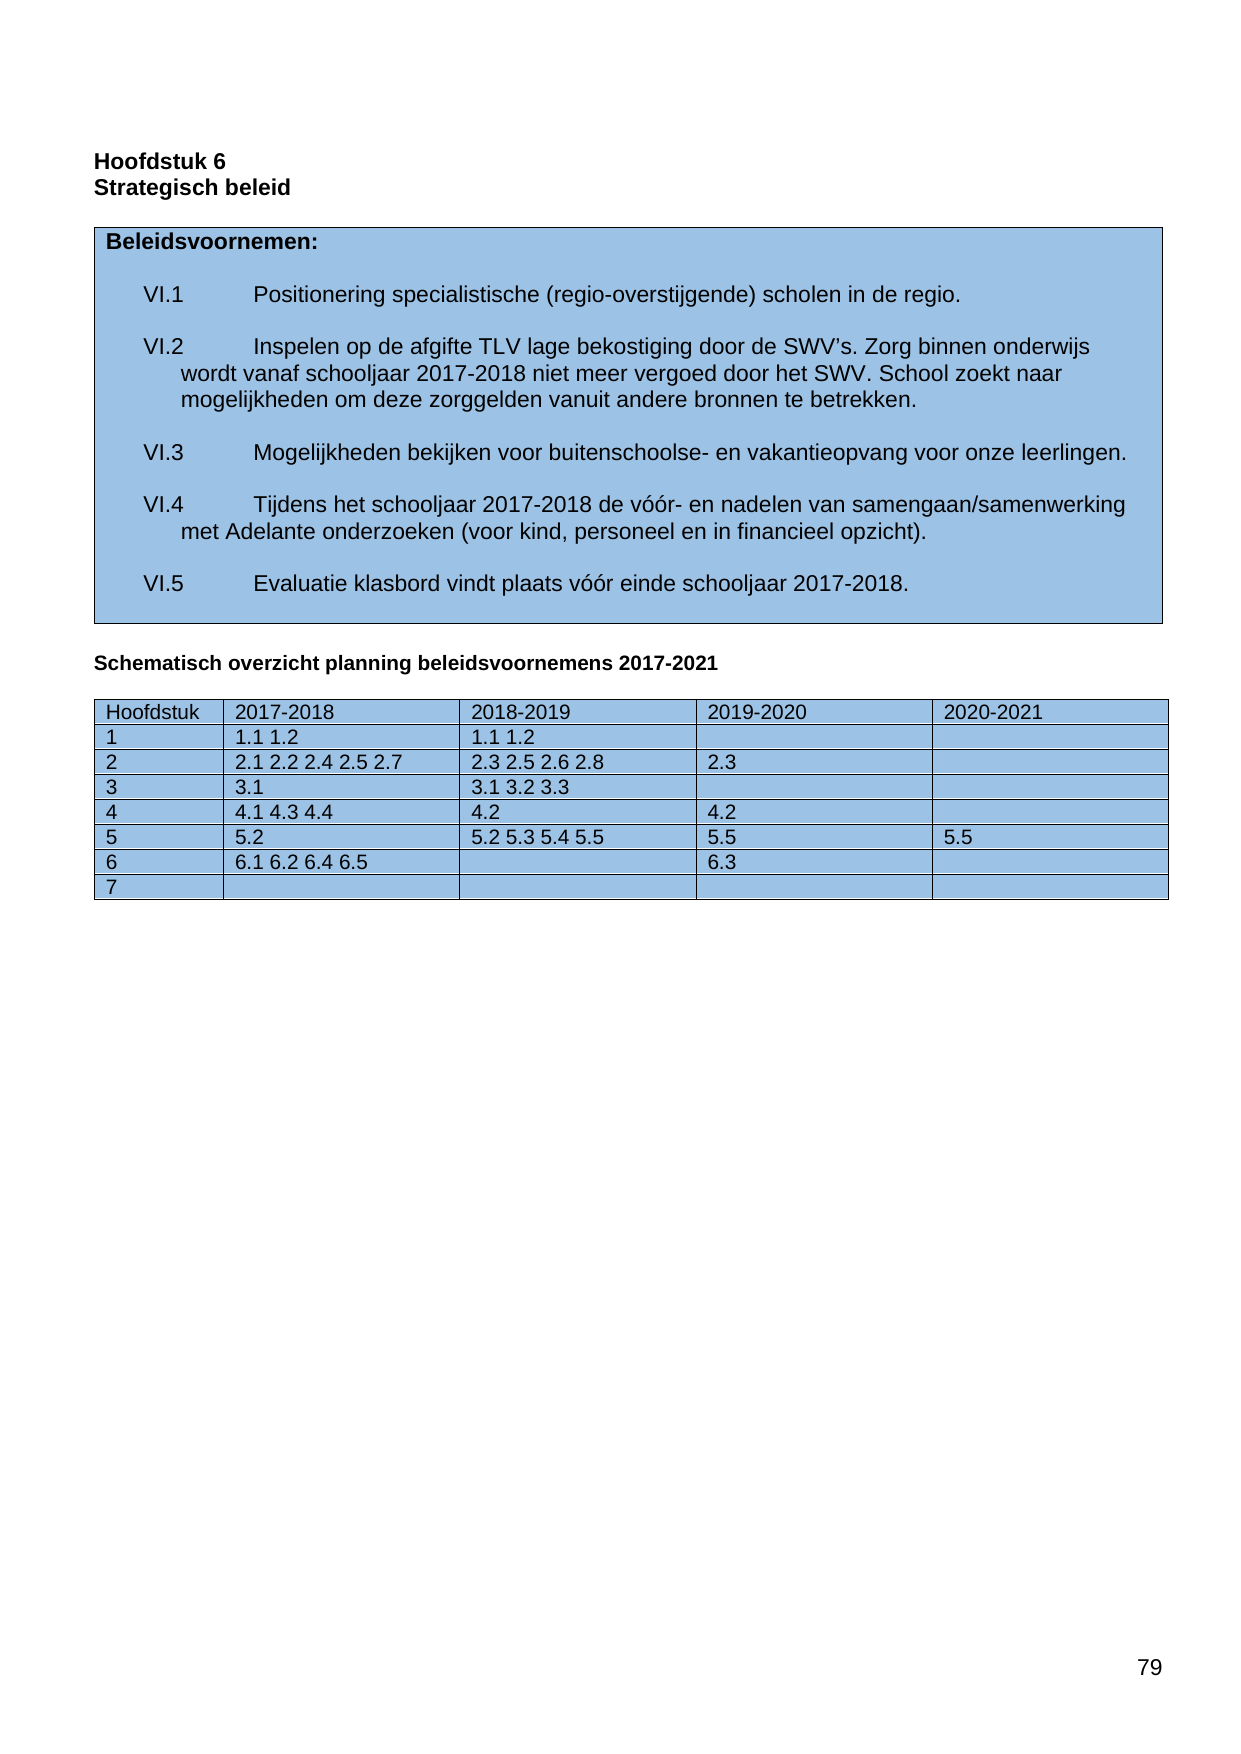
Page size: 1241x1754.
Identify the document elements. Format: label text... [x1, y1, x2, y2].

table_header 2020-2021 [933, 700, 1168, 723]
table_cell [460, 875, 696, 898]
table_cell 5 [95, 825, 223, 848]
table_cell 6.1 6.2 6.4 6.5 [224, 850, 459, 873]
table_cell [933, 750, 1168, 773]
table_cell 4.2 [697, 800, 932, 823]
table_cell 6.3 [697, 850, 932, 873]
table_cell 3 [95, 775, 223, 798]
table_cell [933, 875, 1168, 898]
table_cell [933, 725, 1168, 748]
table_cell 1 [95, 725, 223, 748]
table_cell 7 [95, 875, 223, 898]
table_cell [933, 775, 1168, 798]
table_cell 3.1 [224, 775, 459, 798]
table_cell 2 [95, 750, 223, 773]
table_cell 5.2 [224, 825, 459, 848]
table_cell [460, 850, 696, 873]
table_header 2018-2019 [460, 700, 696, 723]
table_cell [697, 875, 932, 898]
table_cell 2.3 2.5 2.6 2.8 [460, 750, 696, 773]
table_cell 1.1 1.2 [460, 725, 696, 748]
table_cell 2.1 2.2 2.4 2.5 2.7 [224, 750, 459, 773]
table_cell 4.2 [460, 800, 696, 823]
table_cell [933, 850, 1168, 873]
subtitle Hoofdstuk 6 [94, 148, 1162, 174]
table_cell [224, 875, 459, 898]
table_cell 4.1 4.3 4.4 [224, 800, 459, 823]
table_cell [697, 775, 932, 798]
table_cell [933, 800, 1168, 823]
table_header 2019-2020 [697, 700, 932, 723]
text Schematisch overzicht planning beleidsvoornemens 2017-2021 [94, 651, 1162, 674]
table_cell 3.1 3.2 3.3 [460, 775, 696, 798]
table_cell 2.3 [697, 750, 932, 773]
table_cell 4 [95, 800, 223, 823]
table_cell 5.5 [933, 825, 1168, 848]
table_cell 1.1 1.2 [224, 725, 459, 748]
table_header Hoofdstuk [95, 700, 223, 723]
table_header Beleidsvoornemen: Positionering specialistische (regio-overstijgende) scholen in de regio. Inspelen op de afgifte TLV lage bekostiging door de SWV’s. Zorg binnen onderwijs wordt vanaf schooljaar 2017-2018 niet meer vergoed door het SWV. School zoekt naar mogelijkheden om deze zorggelden vanuit andere bronnen te betrekken. Mogelijkheden bekijken voor buitenschoolse- en vakantieopvang voor onze leerlingen. Tijdens het schooljaar 2017-2018 de vóór- en nadelen van samengaan/samenwerking met Adelante onderzoeken (voor kind, personeel en in financieel opzicht). Evaluatie klasbord vindt plaats vóór einde schooljaar 2017-2018. [95, 228, 1162, 623]
table_header 2017-2018 [224, 700, 459, 723]
table_cell 5.2 5.3 5.4 5.5 [460, 825, 696, 848]
table_cell 5.5 [697, 825, 932, 848]
table_cell 6 [95, 850, 223, 873]
text Strategisch beleid [94, 174, 1162, 200]
table_cell [697, 725, 932, 748]
